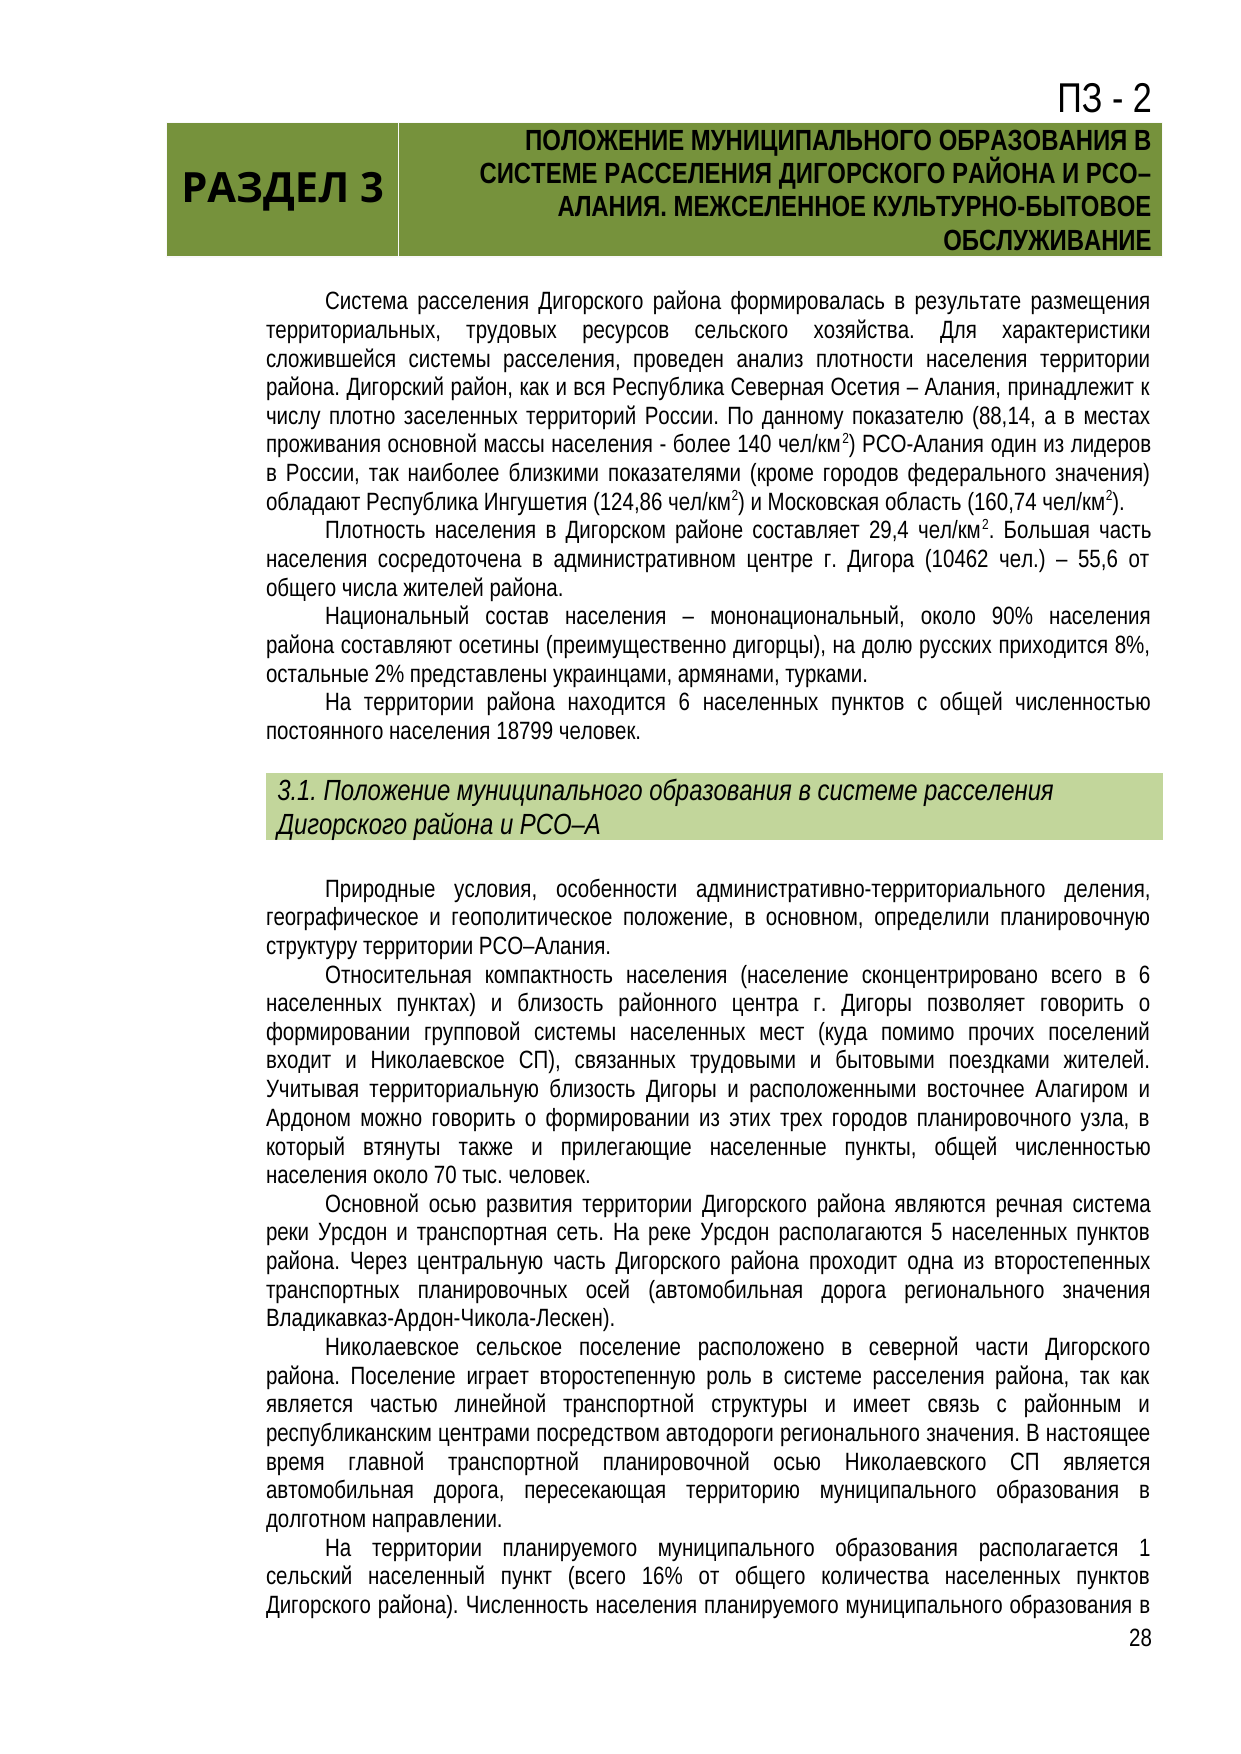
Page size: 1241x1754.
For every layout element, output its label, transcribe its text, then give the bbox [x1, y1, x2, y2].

table_header ПОЛОЖЕНИЕ МУНИЦИПАЛЬНОГО ОБРАЗОВАНИЯ В СИСТЕМЕ РАССЕЛЕНИЯ ДИГОРСКОГО РАЙОНА И РСО–АЛАНИЯ. МЕЖСЕЛЕННОЕ КУЛЬТУРНО-БЫТОВОЕ ОБСЛУЖИВАНИЕ [399, 123, 1162, 256]
table_header РАЗДЕЛ 3 [167, 123, 398, 256]
text На территории района находится 6 населенных пунктов с общей численностью постоянного населения 18799 человек. [266, 687, 1152, 744]
text Основной осью развития территории Дигорского района являются речная система реки Урсдон и транспортная сеть. На реке Урсдон располагаются 5 населенных пунктов района. Через центральную часть Дигорского района проходит одна из второстепенных транспортных планировочных осей (автомобильная дорога регионального значения Владикавказ-Ардон-Чикола-Лескен). [266, 1189, 1152, 1332]
text Система расселения Дигорского района формировалась в результате размещения территориальных, трудовых ресурсов сельского хозяйства. Для характеристики сложившейся системы расселения, проведен анализ плотности населения территории района. Дигорский район, как и вся Республика Северная Осетия – Алания, принадлежит к числу плотно заселенных территорий России. По данному показателю (88,14, а в местах проживания основной массы населения - более 140 чел/км2) РСО-Алания один из лидеров в России, так наиболее близкими показателями (кроме городов федерального значения) обладают Республика Ингушетия (124,86 чел/км2) и Московская область (160,74 чел/км2). [266, 286, 1152, 515]
text Относительная компактность населения (население сконцентрировано всего в 6 населенных пунктах) и близость районного центра г. Дигоры позволяет говорить о формировании групповой системы населенных мест (куда помимо прочих поселений входит и Николаевское СП), связанных трудовыми и бытовыми поездками жителей. Учитывая территориальную близость Дигоры и расположенными восточнее Алагиром и Ардоном можно говорить о формировании из этих трех городов планировочного узла, в который втянуты также и прилегающие населенные пункты, общей численностью населения около 70 тыс. человек. [266, 959, 1152, 1189]
text Плотность населения в Дигорском районе составляет 29,4 чел/км2. Большая часть населения сосредоточена в административном центре г. Дигора (10462 чел.) – 55,6 от общего числа жителей района. [266, 515, 1152, 601]
text Национальный состав населения – мононациональный, около 90% населения района составляют осетины (преимущественно дигорцы), на долю русских приходится 8%, остальные 2% представлены украинцами, армянами, турками. [266, 601, 1152, 687]
text Природные условия, особенности административно-территориального деления, географическое и геополитическое положение, в основном, определили планировочную структуру территории РСО–Алания. [266, 874, 1152, 959]
table_header 3.1. Положение муниципального образования в системе расселения Дигорского района и РСО–А [266, 773, 1163, 840]
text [266, 1532, 1152, 1618]
text Николаевское сельское поселение расположено в северной части Дигорского района. Поселение играет второстепенную роль в системе расселения района, так как является частью линейной транспортной структуры и имеет связь с районным и республиканским центрами посредством автодороги регионального значения. В настоящее время главной транспортной планировочной осью Николаевского СП является автомобильная дорога, пересекающая территорию муниципального образования в долготном направлении. [266, 1332, 1152, 1532]
